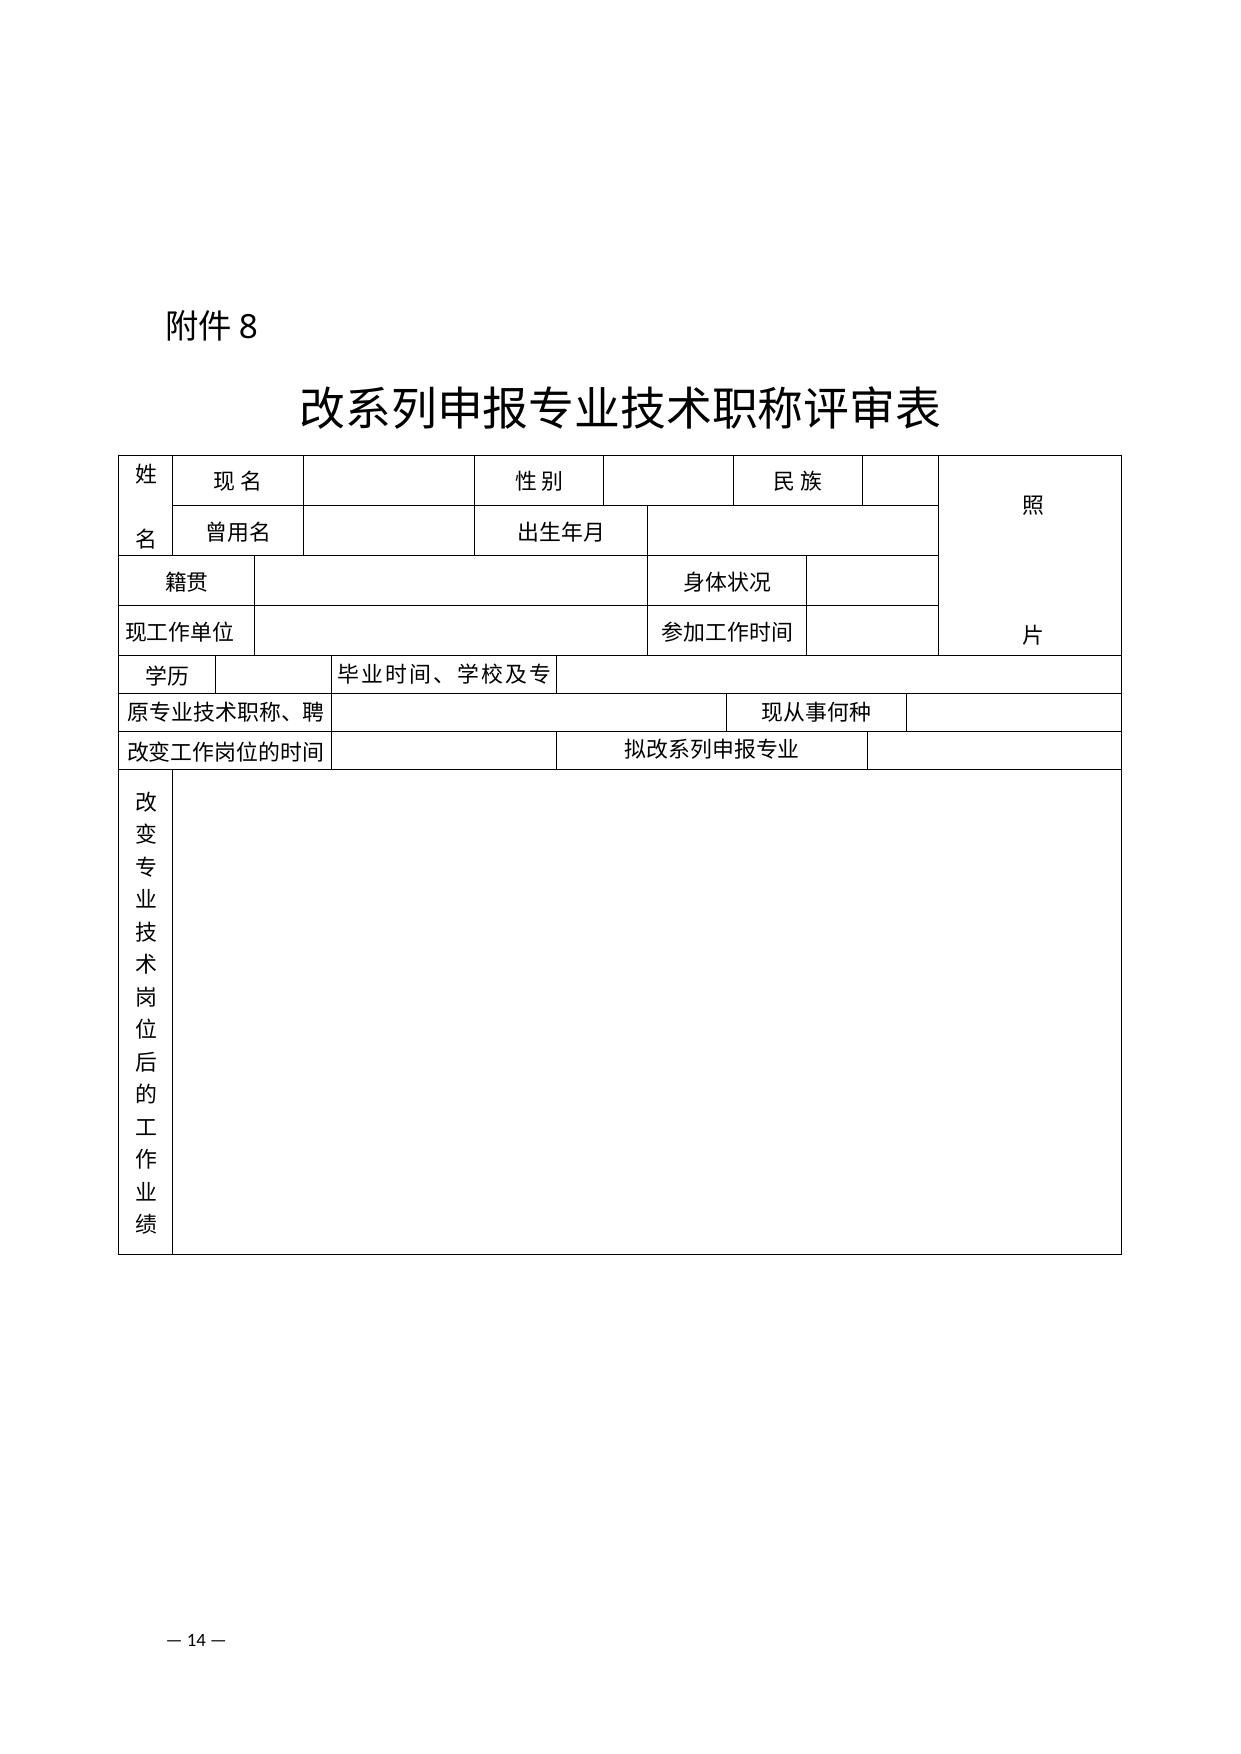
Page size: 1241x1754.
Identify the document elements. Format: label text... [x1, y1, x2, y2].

table_header 姓 名 [119, 456, 172, 555]
table_cell 现从事何种 专业技术工作 [727, 694, 906, 731]
table_cell 毕业时间、学校及专业 [332, 656, 556, 693]
table_cell [255, 606, 647, 655]
table_header [604, 456, 733, 505]
table_cell [304, 506, 474, 555]
table_cell 改变工作岗位的时间 [119, 732, 331, 769]
table_cell [332, 694, 726, 731]
table_cell [216, 656, 331, 693]
table_cell [807, 606, 938, 655]
table_header 照 片 [939, 456, 1121, 655]
table_cell [807, 556, 938, 605]
text 改系列申报专业技术职称评审表 [165, 357, 1075, 454]
table_cell 参加工作时间 [648, 606, 806, 655]
table_header 性 别 [475, 456, 603, 505]
table_cell 原专业技术职称、聘 任现职务时间及年限 [119, 694, 331, 731]
table_cell [255, 556, 647, 605]
table_cell 身体状况 [648, 556, 806, 605]
table_cell 曾用名 [173, 506, 303, 555]
table_cell 籍贯 [119, 556, 254, 605]
table_cell 出生年月 [475, 506, 647, 555]
table_cell 拟改系列申报专业 技术职务任职资格 [557, 732, 867, 769]
table_cell [907, 694, 1121, 731]
table_header 民 族 [734, 456, 862, 505]
table_cell [868, 732, 1121, 769]
table_cell [173, 770, 1121, 1254]
table_header [863, 456, 938, 505]
table_cell 改 变 专 业 技 术 岗 位 后 的 工 作 业 绩 [119, 770, 172, 1254]
table_cell [557, 656, 1121, 693]
table_cell [332, 732, 556, 769]
table_header 现 名 [173, 456, 303, 505]
table_cell 现工作单位 [119, 606, 254, 655]
text 附件8 [165, 292, 1075, 357]
table_cell [648, 506, 938, 555]
table_header [304, 456, 474, 505]
table_cell 学历 [119, 656, 215, 693]
